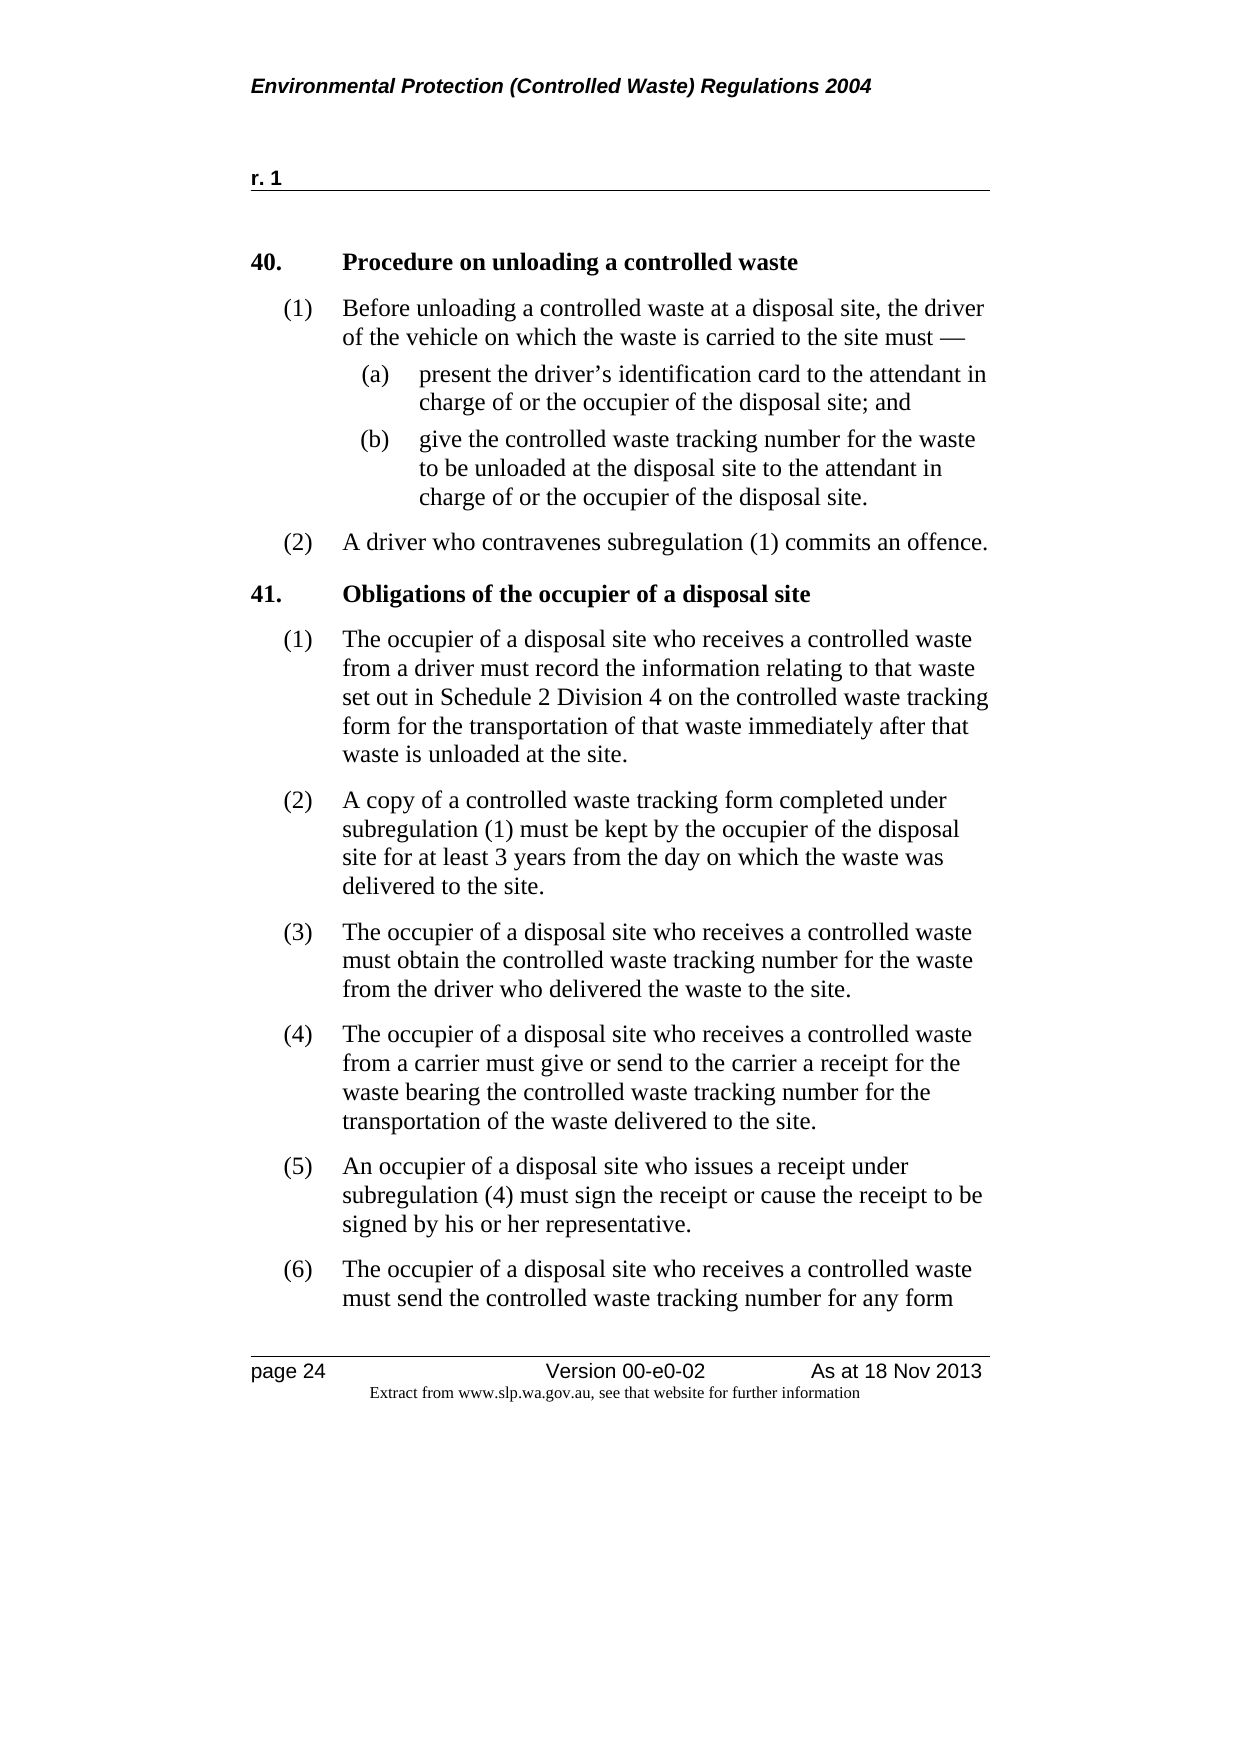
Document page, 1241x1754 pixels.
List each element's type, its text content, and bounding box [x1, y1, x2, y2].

text (5) An occupier of a disposal site who issues a receipt under subregulation (4) must sign the receipt or cause the receipt to be signed by his or her representative. [251, 1151, 990, 1237]
text (a) present the driver’s identification card to the attendant in charge of or the occupier of the disposal site; and [251, 359, 990, 416]
text (1) The occupier of a disposal site who receives a controlled waste from a driver must record the information relating to that waste set out in Schedule 2 Division 4 on the controlled waste tracking form for the transportation of that waste immediately after that waste is unloaded at the site. [251, 624, 990, 768]
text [251, 1254, 990, 1312]
text (2) A driver who contravenes subregulation (1) commits an offence. [251, 527, 990, 556]
text (3) The occupier of a disposal site who receives a controlled waste must obtain the controlled waste tracking number for the waste from the driver who delivered the waste to the site. [251, 917, 990, 1003]
text (2) A copy of a controlled waste tracking form completed under subregulation (1) must be kept by the occupier of the disposal site for at least 3 years from the day on which the waste was delivered to the site. [251, 785, 990, 900]
subtitle 41. Obligations of the occupier of a disposal site [251, 579, 990, 608]
text (4) The occupier of a disposal site who receives a controlled waste from a carrier must give or send to the carrier a receipt for the waste bearing the controlled waste tracking number for the transportation of the waste delivered to the site. [251, 1019, 990, 1134]
subtitle 40. Procedure on unloading a controlled waste [251, 247, 990, 276]
text (1) Before unloading a controlled waste at a disposal site, the driver of the vehicle on which the waste is carried to the site must — [251, 293, 990, 350]
text (b) give the controlled waste tracking number for the waste to be unloaded at the disposal site to the attendant in charge of or the occupier of the disposal site. [251, 424, 990, 511]
